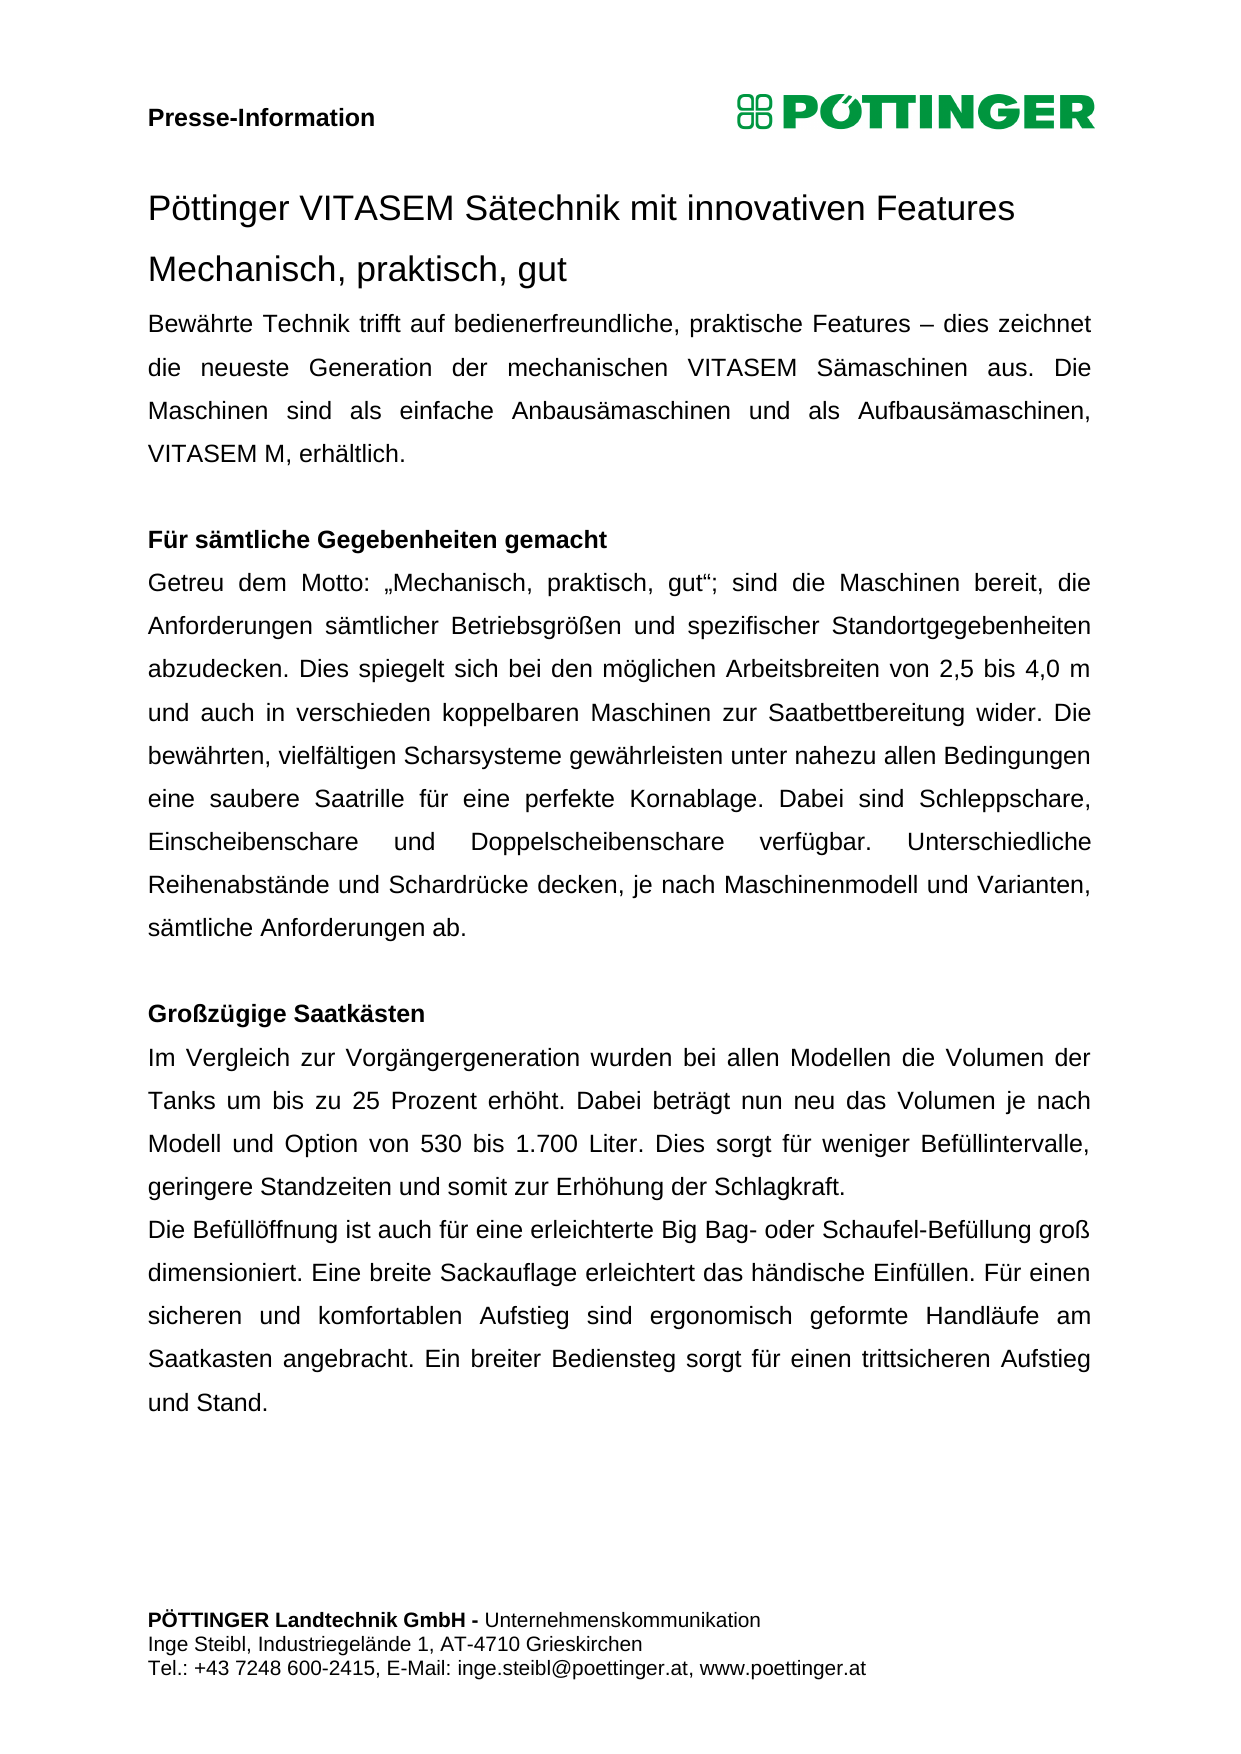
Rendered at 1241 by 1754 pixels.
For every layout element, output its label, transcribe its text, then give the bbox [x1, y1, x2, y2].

text Getreu dem Motto: „Mechanisch, praktisch, gut“; sind die Maschinen bereit, die Anforderungen sämtlicher Betriebsgrößen und spezifischer Standortgegebenheiten abzudecken. Dies spiegelt sich bei den möglichen Arbeitsbreiten von 2,5 bis 4,0 m und auch in verschieden koppelbaren Maschinen zur Saatbettbereitung wider. Die bewährten, vielfältigen Scharsysteme gewährleisten unter nahezu allen Bedingungen eine saubere Saatrille für eine perfekte Kornablage. Dabei sind Schleppschare, Einscheibenschare und Doppelscheibenschare verfügbar. Unterschiedliche Reihenabstände und Schardrücke decken, je nach Maschinenmodell und Varianten, sämtliche Anforderungen ab. [148, 568, 1093, 942]
text Für sämtliche Gegebenheiten gemacht [148, 525, 1093, 554]
text Im Vergleich zur Vorgängergeneration wurden bei allen Modellen die Volumen der Tanks um bis zu 25 Prozent erhöht. Dabei beträgt nun neu das Volumen je nach Modell und Option von 530 bis 1.700 Liter. Dies sorgt für weniger Befüllintervalle, geringere Standzeiten und somit zur Erhöhung der Schlagkraft. [148, 1042, 1093, 1201]
text Mechanisch, praktisch, gut [148, 248, 1093, 289]
text Bewährte Technik trifft auf bedienerfreundliche, praktische Features – dies zeichnet die neueste Generation der mechanischen VITASEM Sämaschinen aus. Die Maschinen sind als einfache Anbausämaschinen und als Aufbausämaschinen, VITASEM M, erhältlich. [148, 309, 1093, 467]
text Pöttinger VITASEM Sätechnik mit innovativen Features [148, 187, 1093, 228]
text Großzügige Saatkästen [148, 999, 1093, 1028]
text Die Befüllöffnung ist auch für eine erleichterte Big Bag- oder Schaufel-Befüllung groß dimensioniert. Eine breite Sackauflage erleichtert das händische Einfüllen. Für einen sicheren und komfortablen Aufstieg sind ergonomisch geformte Handläufe am Saatkasten angebracht. Ein breiter Bediensteg sorgt für einen trittsicheren Aufstieg und Stand. [148, 1215, 1093, 1416]
picture [737, 92, 1096, 130]
